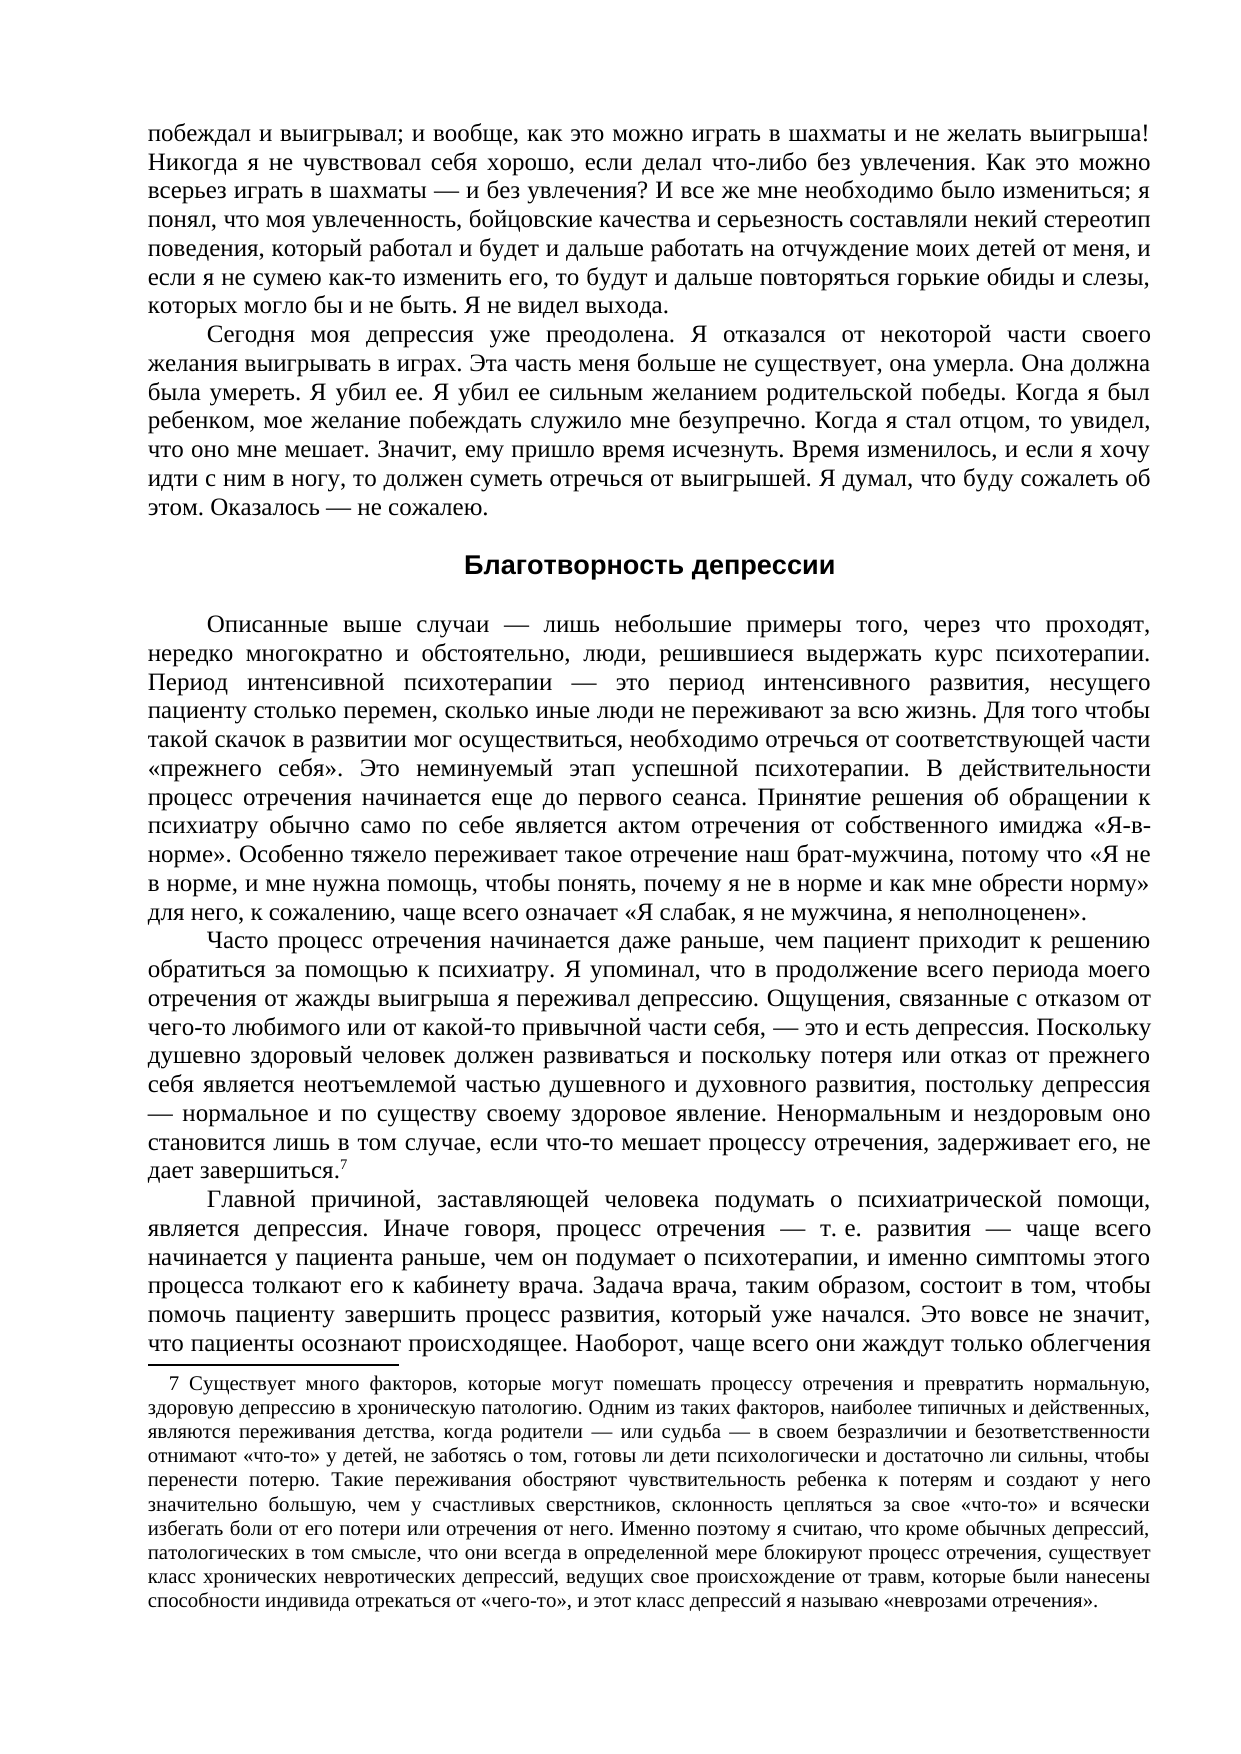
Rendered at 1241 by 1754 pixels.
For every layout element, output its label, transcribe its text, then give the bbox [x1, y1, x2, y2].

subtitle Благотворность депрессии [148, 549, 1152, 581]
text Часто процесс отречения начинается даже раньше, чем пациент приходит к решению обратиться за помощью к психиатру. Я упоминал, что в продолжение всего периода моего отречения от жажды выигрыша я переживал депрессию. Ощущения, связанные с отказом от чего-то любимого или от какой-то привычной части себя, — это и есть депрессия. Поскольку душевно здоровый человек должен развиваться и поскольку потеря или отказ от прежнего себя является неотъемлемой частью душевного и духовного развития, постольку депрессия — нормальное и по существу своему здоровое явление. Ненормальным и нездоровым оно становится лишь в том случае, если что-то мешает процессу отречения, задерживает его, не дает завершиться. [148, 926, 1152, 1184]
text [148, 1184, 1152, 1357]
text Описанные выше случаи — лишь небольшие примеры того, через что проходят, нередко многократно и обстоятельно, люди, решившиеся выдержать курс психотерапии. Период интенсивной психотерапии — это период интенсивного развития, несущего пациенту столько перемен, сколько иные люди не переживают за всю жизнь. Для того чтобы такой скачок в развитии мог осуществиться, необходимо отречься от соответствующей части «прежнего себя». Это неминуемый этап успешной психотерапии. В действительности процесс отречения начинается еще до первого сеанса. Принятие решения об обращении к психиатру обычно само по себе является актом отречения от собственного имиджа «Я-в-норме». Особенно тяжело переживает такое отречение наш брат-мужчина, потому что «Я не в норме, и мне нужна помощь, чтобы понять, почему я не в норме и как мне обрести норму» для него, к сожалению, чаще всего означает «Я слабак, я не мужчина, я неполноценен». [148, 609, 1152, 926]
text Сегодня моя депрессия уже преодолена. Я отказался от некоторой части своего желания выигрывать в играх. Эта часть меня больше не существует, она умерла. Она должна была умереть. Я убил ее. Я убил ее сильным желанием родительской победы. Когда я был ребенком, мое желание побеждать служило мне безупречно. Когда я стал отцом, то увидел, что оно мне мешает. Значит, ему пришло время исчезнуть. Время изменилось, и если я хочу идти с ним в ногу, то должен суметь отречься от выигрышей. Я думал, что буду сожалеть об этом. Оказалось — не сожалею. [148, 319, 1152, 521]
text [148, 118, 1152, 319]
